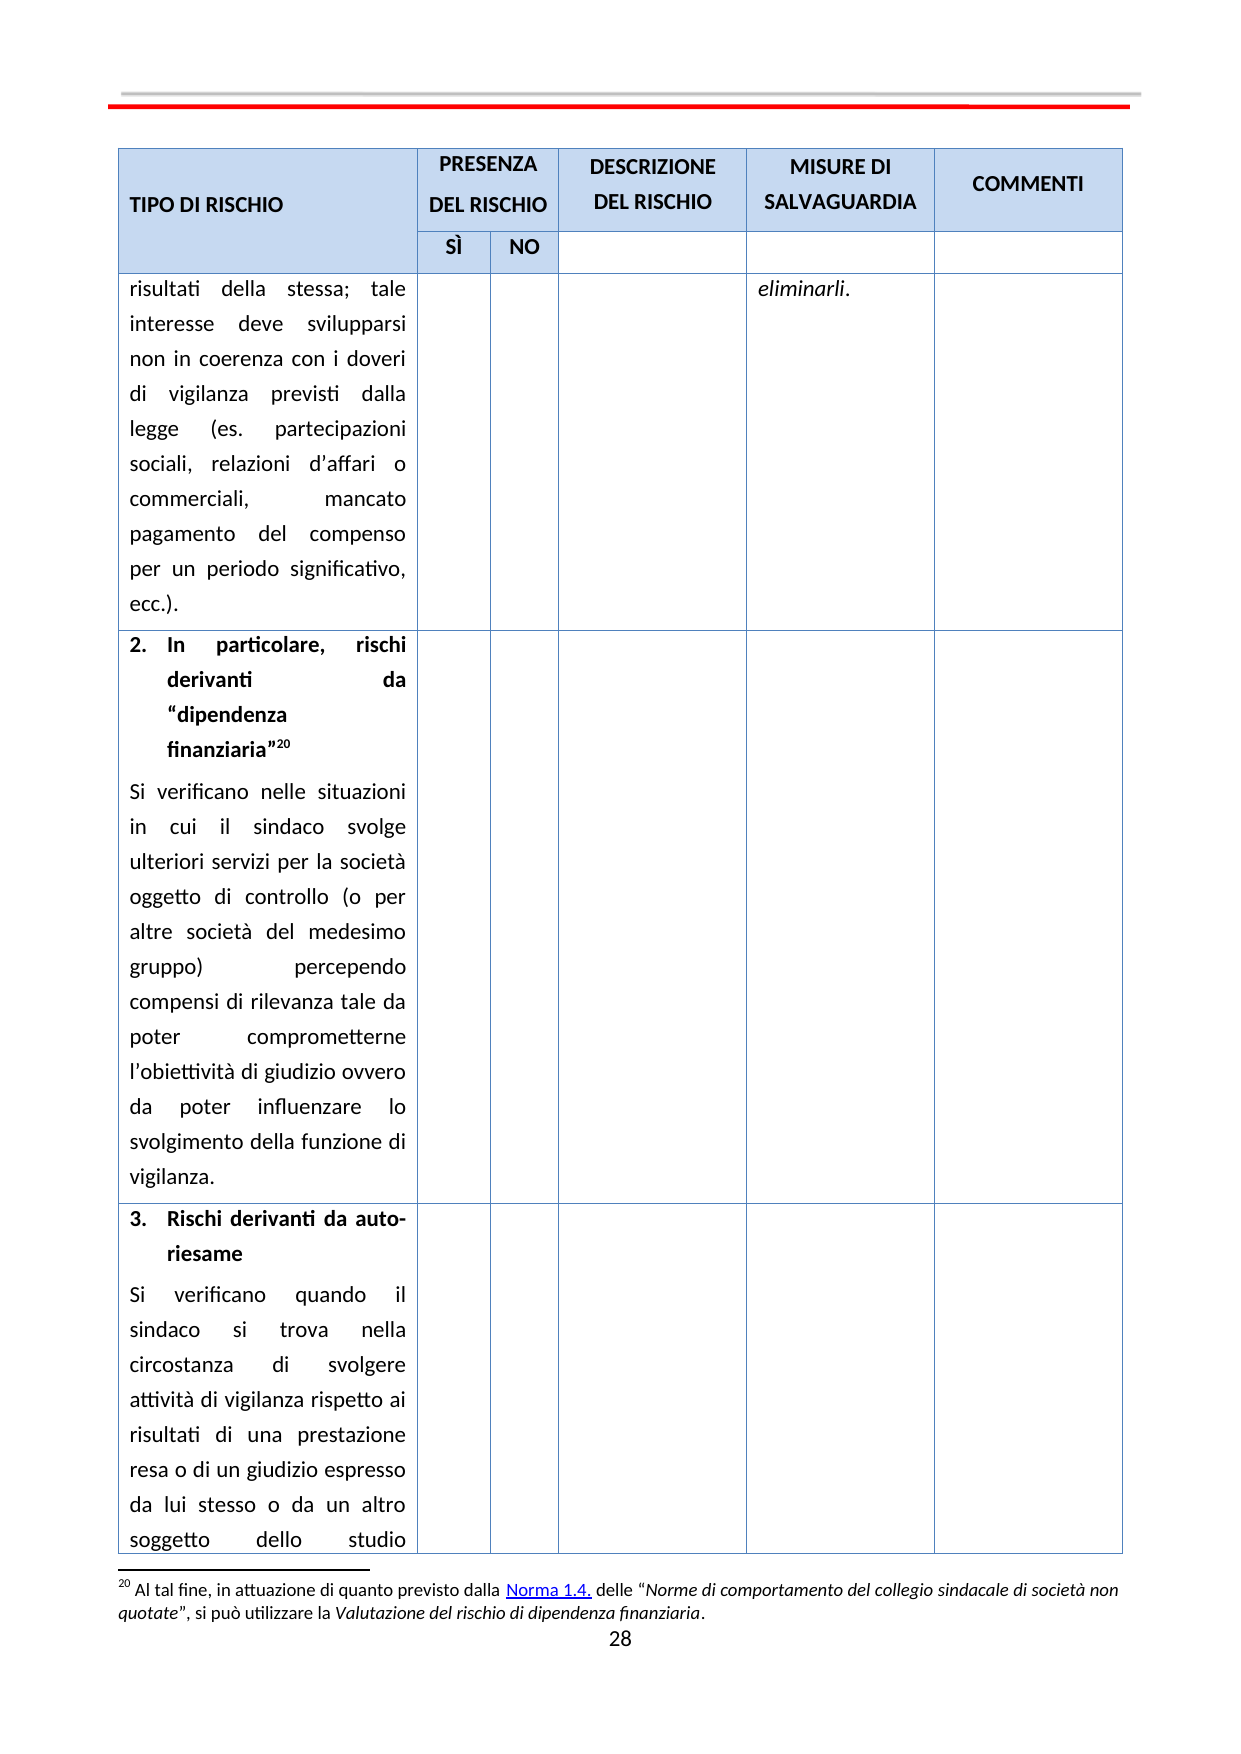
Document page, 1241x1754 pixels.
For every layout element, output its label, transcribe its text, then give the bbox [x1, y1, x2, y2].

table_header COMMENTI [935, 149, 1122, 231]
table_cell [747, 274, 934, 629]
table_cell [559, 232, 746, 273]
table_cell [747, 232, 934, 273]
table_cell [935, 232, 1122, 273]
table_cell [559, 631, 746, 1203]
table_header PRESENZA DEL RISCHIO [418, 149, 558, 231]
table_cell [559, 1204, 746, 1553]
table_cell [491, 1204, 558, 1553]
table_cell [491, 274, 558, 629]
table_cell [747, 1204, 934, 1553]
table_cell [559, 274, 746, 629]
table_cell NO [491, 232, 558, 273]
table_cell [491, 631, 558, 1203]
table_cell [119, 1204, 417, 1553]
table_header TIPO DI RISCHIO [119, 149, 417, 273]
table_cell SÌ [418, 232, 490, 273]
table_cell [935, 631, 1122, 1203]
table_cell [747, 631, 934, 1203]
table_header MISURE DI SALVAGUARDIA [747, 149, 934, 231]
table_header DESCRIZIONE DEL RISCHIO [559, 149, 746, 231]
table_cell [119, 274, 417, 629]
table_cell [935, 274, 1122, 629]
table_cell In particolare, rischi derivanti da “dipendenza finanziaria” Si verificano nelle situazioni in cui il sindaco svolge ulteriori servizi per la società oggetto di controllo (o per altre società del medesimo gruppo) percependo compensi di rilevanza tale da poter comprometterne l’obiettività di giudizio ovvero da poter influenzare lo svolgimento della funzione di vigilanza. [119, 631, 417, 1203]
table_cell [418, 1204, 490, 1553]
table_cell [418, 274, 490, 629]
table_cell [418, 631, 490, 1203]
table_cell [935, 1204, 1122, 1553]
